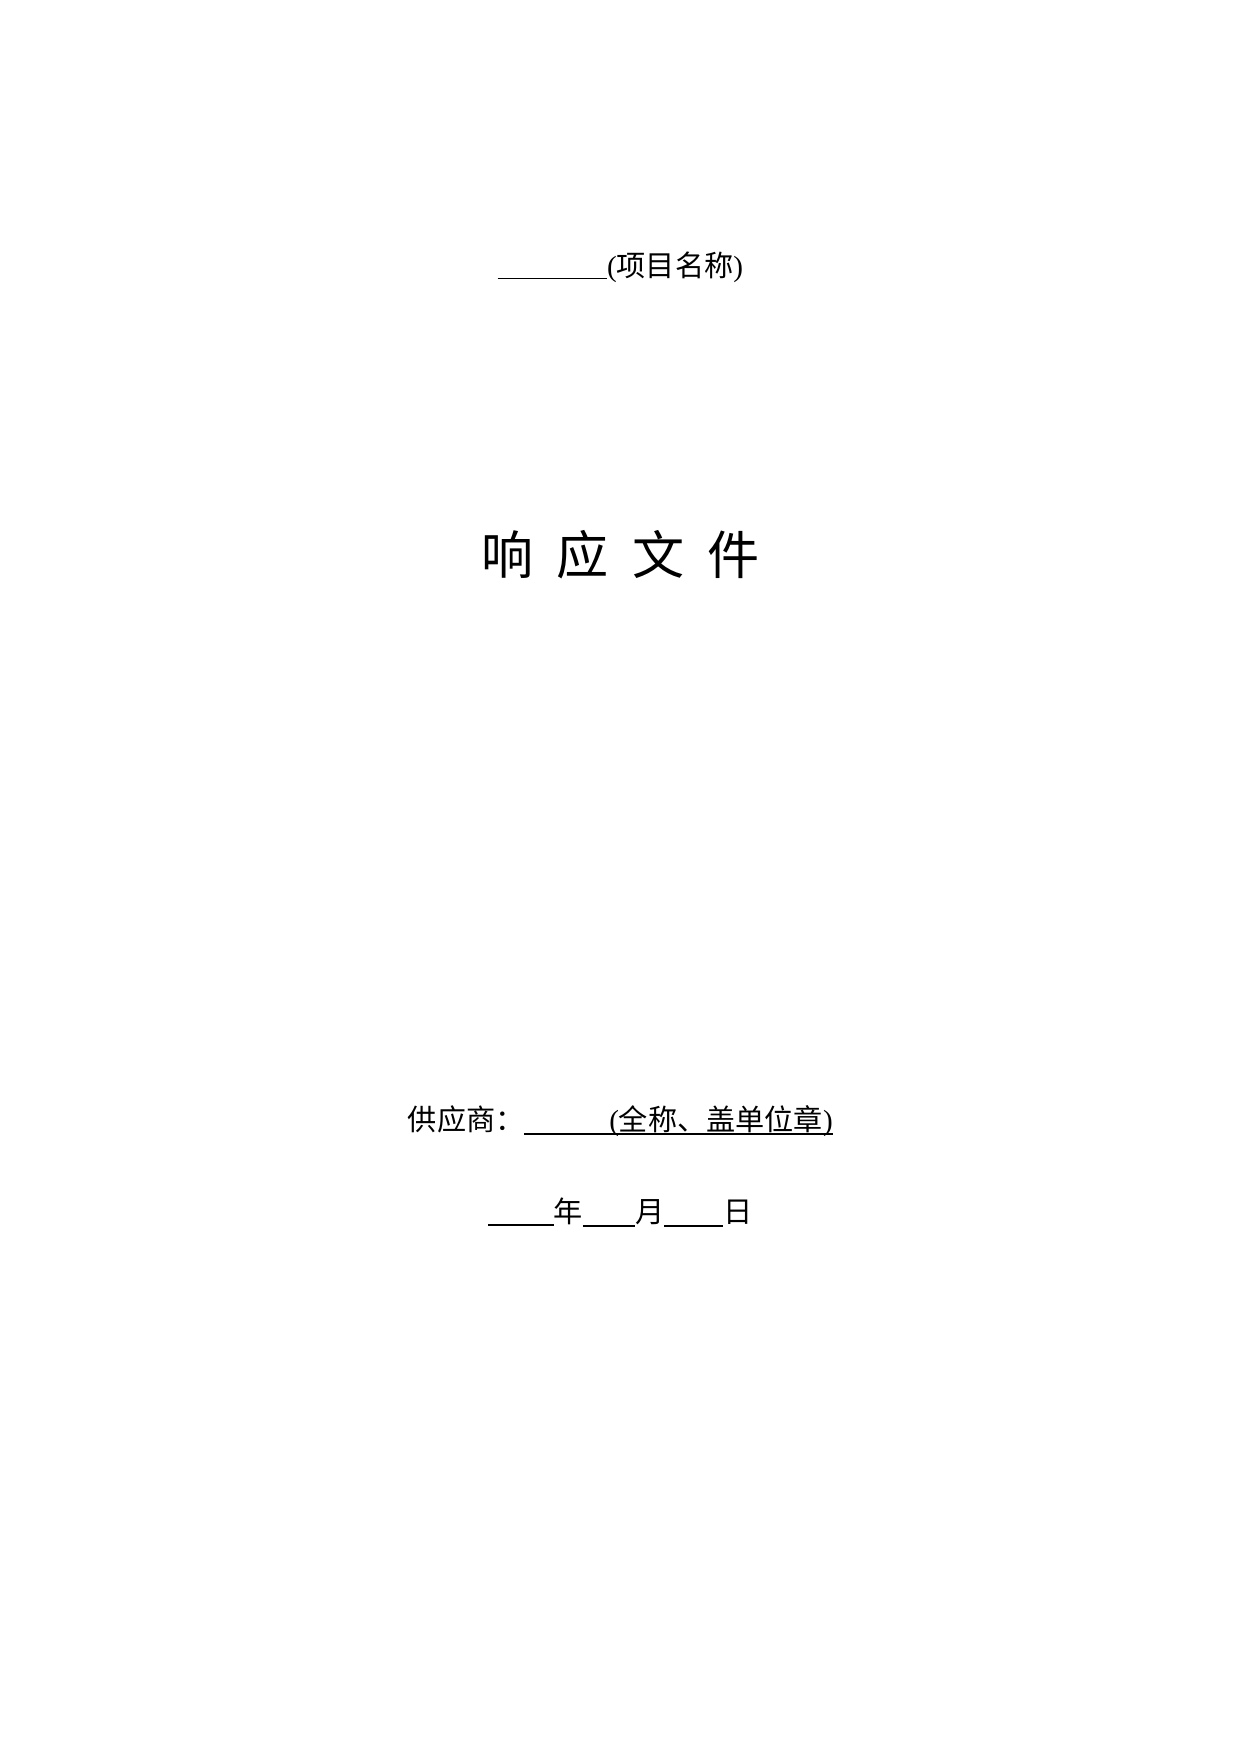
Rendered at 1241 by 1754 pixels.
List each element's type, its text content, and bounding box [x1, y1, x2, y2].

text 供应商： (全称、盖单位章) [118, 1094, 1122, 1140]
text 响 应 文 件 [118, 514, 1122, 590]
text 年 月 日 [118, 1186, 1122, 1231]
text (项目名称) [118, 239, 1122, 285]
